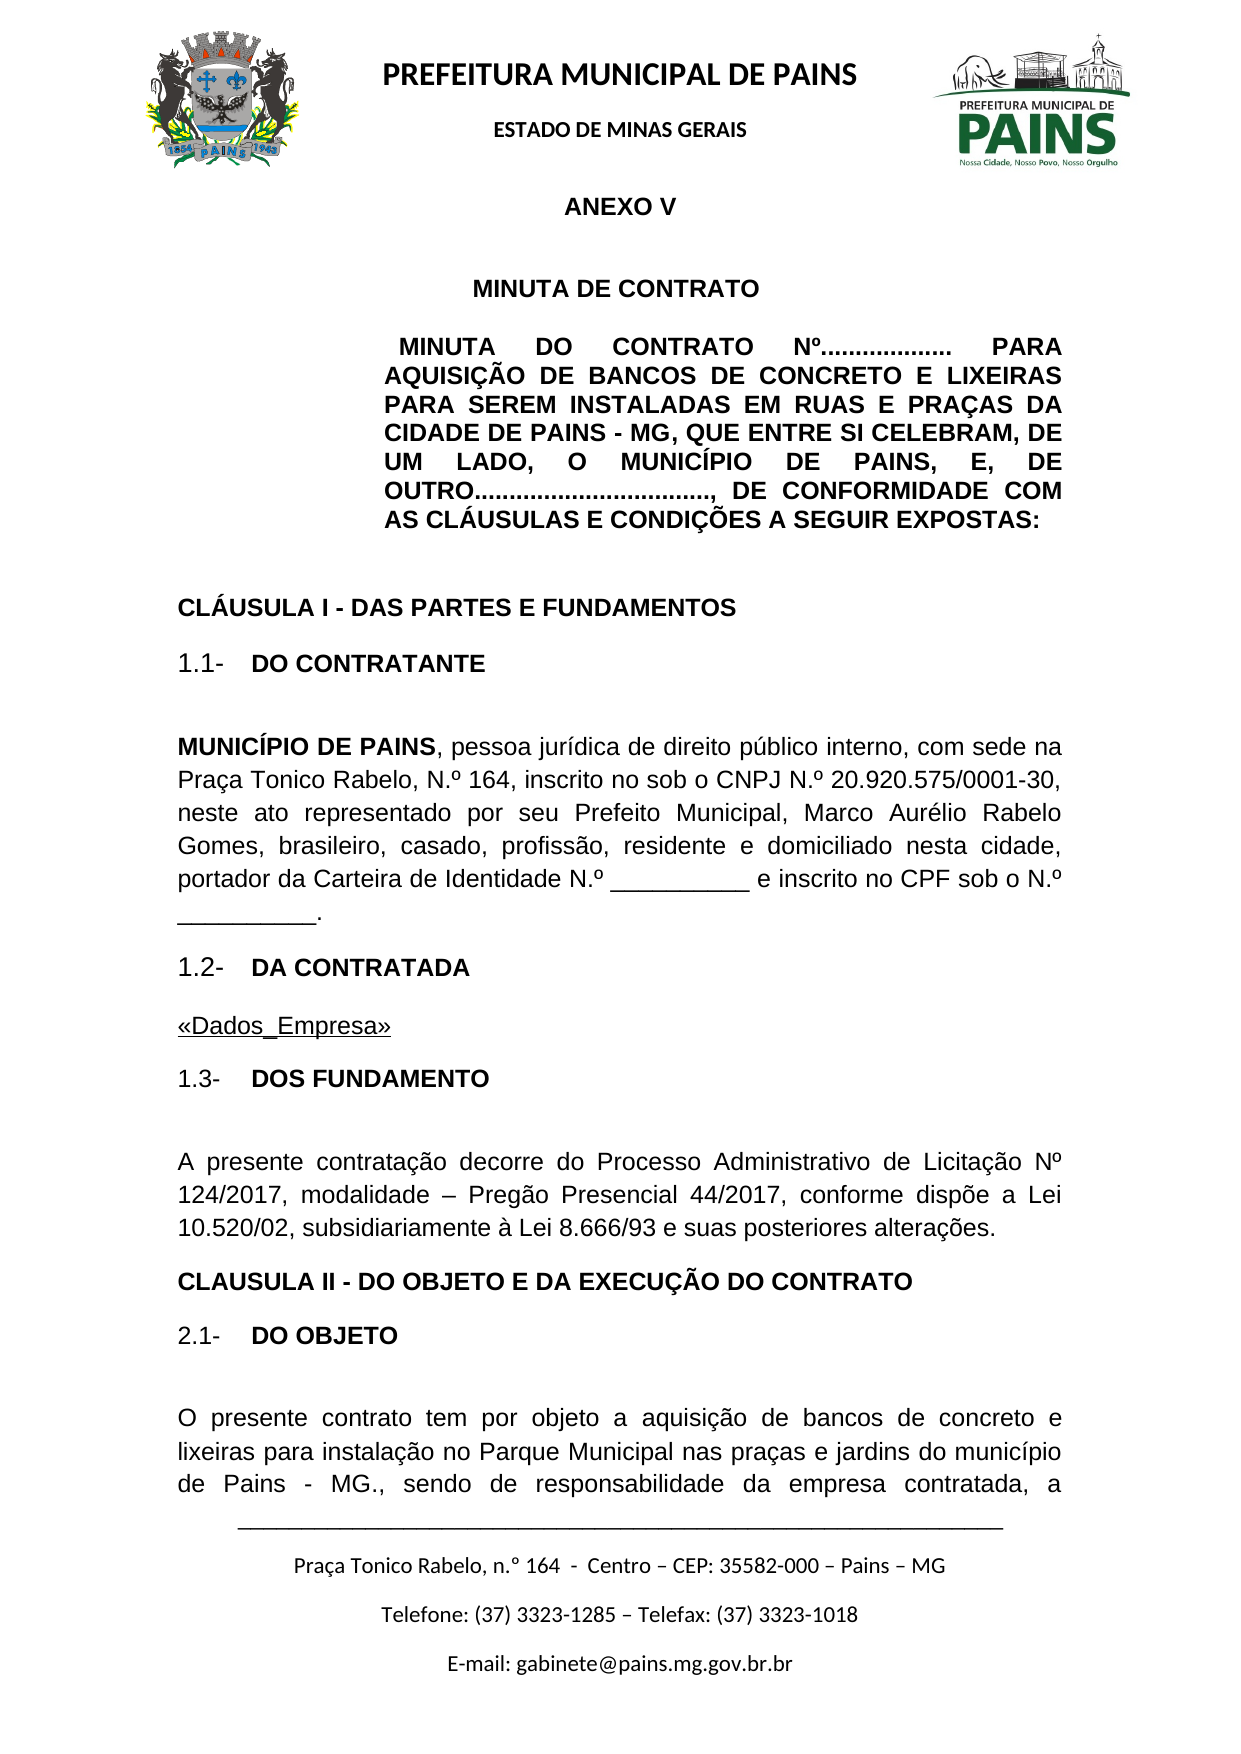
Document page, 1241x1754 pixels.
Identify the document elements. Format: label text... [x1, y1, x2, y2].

picture [929, 28, 1143, 176]
text CLÁUSULA I - DAS PARTES E FUNDAMENTOS [177, 593, 1063, 621]
text A presente contratação decorre do Processo Administrativo de Licitação Nº 124/2017, modalidade – Pregão Presencial 44/2017, conforme dispõe a Lei 10.520/02, subsidiariamente à Lei 8.666/93 e suas posteriores alterações. [177, 1147, 1063, 1242]
list DO CONTRATANTE [177, 647, 1063, 678]
text MUNICÍPIO DE PAINS, pessoa jurídica de direito público interno, com sede na Praça Tonico Rabelo, N.º 164, inscrito no sob o CNPJ N.º 20.920.575/0001-30, neste ato representado por seu Prefeito Municipal, Marco Aurélio Rabelo Gomes, brasileiro, casado, profissão, residente e domiciliado nesta cidade, portador da Carteira de Identidade N.º __________ e inscrito no CPF sob o N.º __________. [177, 732, 1063, 926]
text «Dados_Empresa» [177, 1011, 1063, 1039]
text CLAUSULA II - DO OBJETO E DA EXECUÇÃO DO CONTRATO [177, 1267, 1063, 1296]
subtitle MINUTA DO CONTRATO Nº................... PARA Aquisição DE BANCOS DE CONCRETO E LIXEIRAS PARA SEREM INSTALADAS EM RUAS E PRAÇAS DA CIDADE DE PAINS - MG, QUE ENTRE SI CELEBRAM, DE UM LADO, O MUNICÍPIO DE PAINS, E, DE OUTRO.................................., DE CONFORMIDADE COM AS CLÁUSULAS E CONDIÇÕES A SEGUIR EXPOSTAS: [384, 332, 1063, 533]
list DOS FUNDAMENTO [177, 1064, 1063, 1093]
list DO OBJETO [177, 1321, 1063, 1349]
text MINUTA DE CONTRATO [398, 274, 1063, 303]
list DA CONTRATADA [177, 951, 1063, 982]
subtitle ANEXO V [177, 192, 1063, 220]
